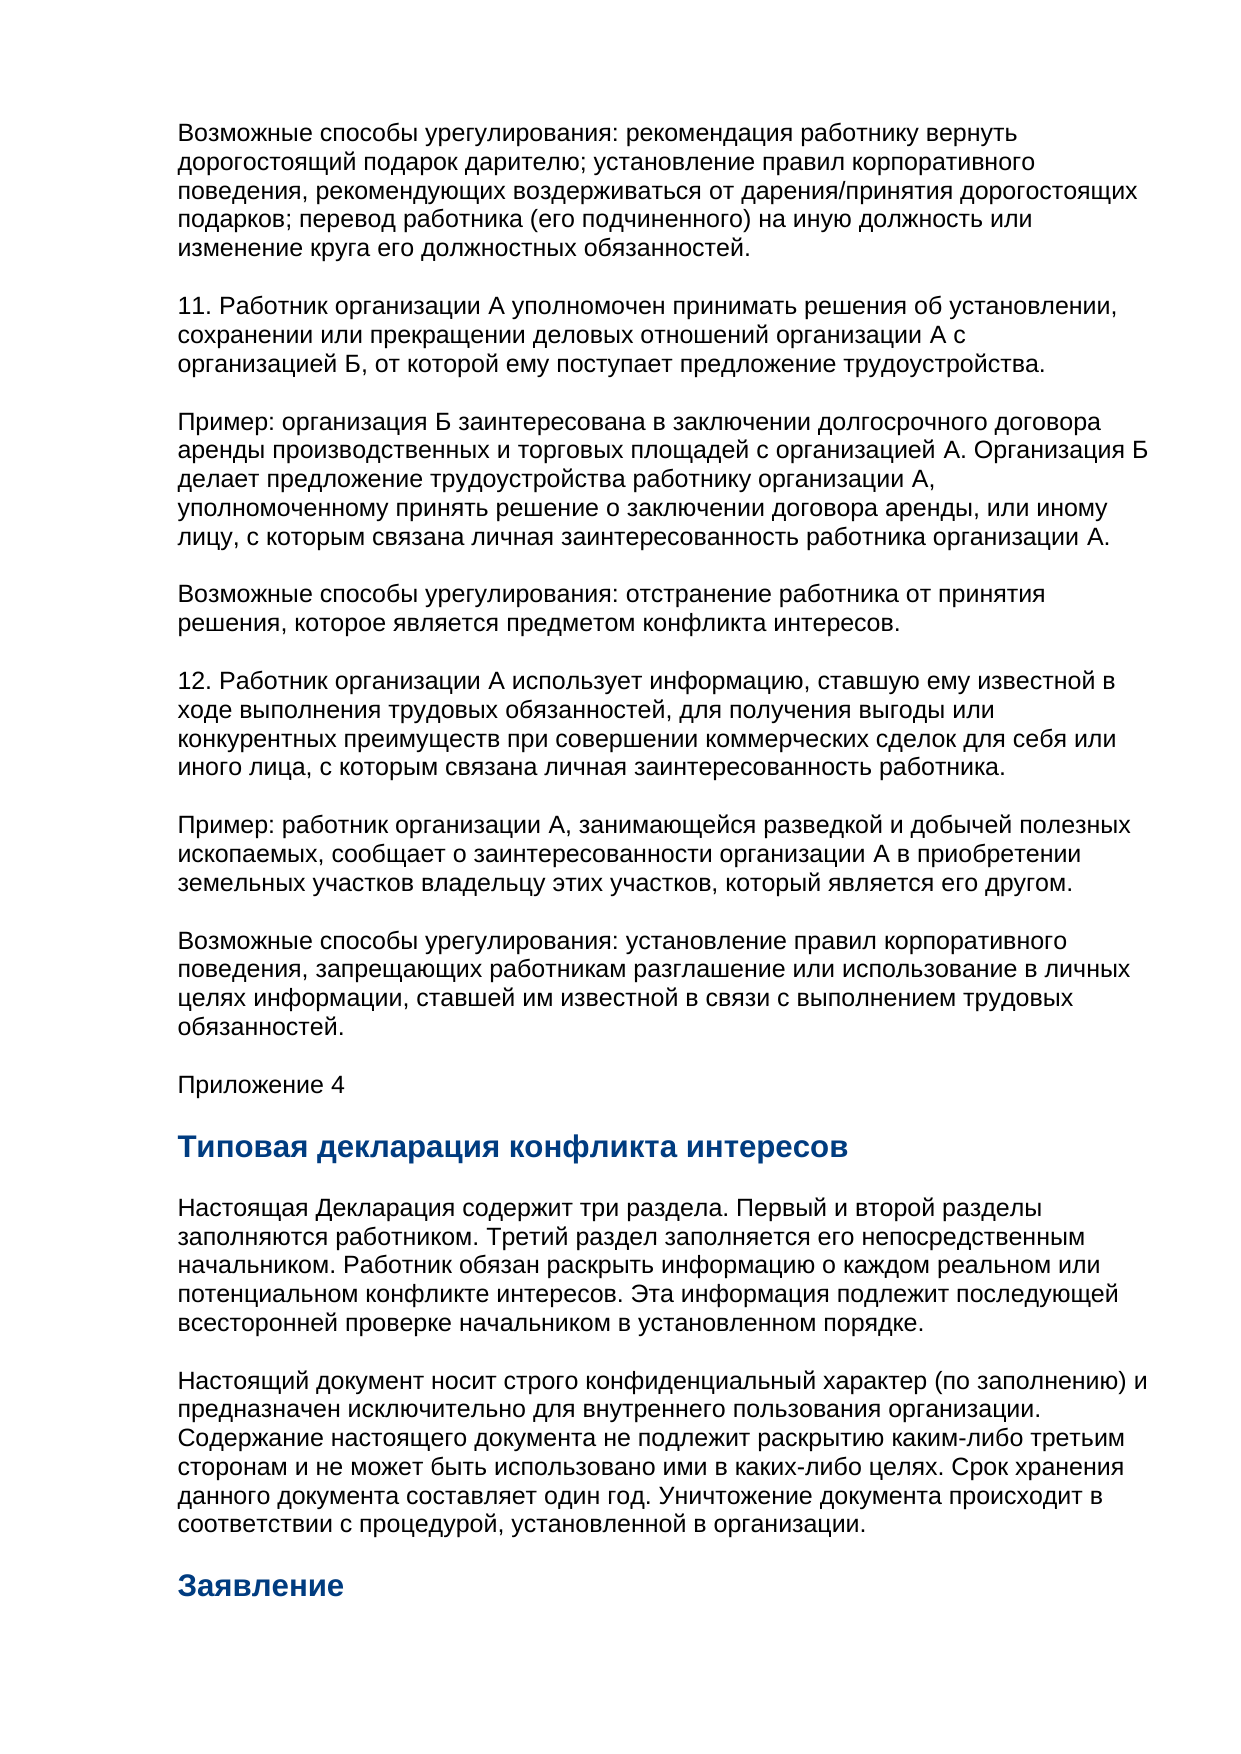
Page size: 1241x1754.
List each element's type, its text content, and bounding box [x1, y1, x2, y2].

text Пример: работник организации А, занимающейся разведкой и добычей полезных ископаемых, сообщает о заинтересованности организации А в приобретении земельных участков владельцу этих участков, который является его другом. [177, 810, 1152, 896]
text Приложение 4 [177, 1070, 1152, 1098]
text Возможные способы урегулирования: рекомендация работнику вернуть дорогостоящий подарок дарителю; установление правил корпоративного поведения, рекомендующих воздерживаться от дарения/принятия дорогостоящих подарков; перевод работника (его подчиненного) на иную должность или изменение круга его должностных обязанностей. [177, 118, 1152, 262]
text Типовая декларация конфликта интересов [177, 1128, 1152, 1164]
text Возможные способы урегулирования: отстранение работника от принятия решения, которое является предметом конфликта интересов. [177, 579, 1152, 637]
text Пример: организация Б заинтересована в заключении долгосрочного договора аренды производственных и торговых площадей с организацией А. Организация Б делает предложение трудоустройства работнику организации А, уполномоченному принять решение о заключении договора аренды, или иному лицу, с которым связана личная заинтересованность работника организации А. [177, 406, 1152, 550]
text Заявление [177, 1567, 1152, 1603]
text Настоящий документ носит строго конфиденциальный характер (по заполнению) и предназначен исключительно для внутреннего пользования организации. Содержание настоящего документа не подлежит раскрытию каким-либо третьим сторонам и не может быть использовано ими в каких-либо целях. Срок хранения данного документа составляет один год. Уничтожение документа происходит в соответствии с процедурой, установленной в организации. [177, 1366, 1152, 1538]
text Настоящая Декларация содержит три раздела. Первый и второй разделы заполняются работником. Третий раздел заполняется его непосредственным начальником. Работник обязан раскрыть информацию о каждом реальном или потенциальном конфликте интересов. Эта информация подлежит последующей всесторонней проверке начальником в установленном порядке. [177, 1193, 1152, 1337]
text Возможные способы урегулирования: установление правил корпоративного поведения, запрещающих работникам разглашение или использование в личных целях информации, ставшей им известной в связи с выполнением трудовых обязанностей. [177, 926, 1152, 1041]
text 12. Работник организации А использует информацию, ставшую ему известной в ходе выполнения трудовых обязанностей, для получения выгоды или конкурентных преимуществ при совершении коммерческих сделок для себя или иного лица, с которым связана личная заинтересованность работника. [177, 666, 1152, 781]
text 11. Работник организации А уполномочен принимать решения об установлении, сохранении или прекращении деловых отношений организации А с организацией Б, от которой ему поступает предложение трудоустройства. [177, 291, 1152, 377]
